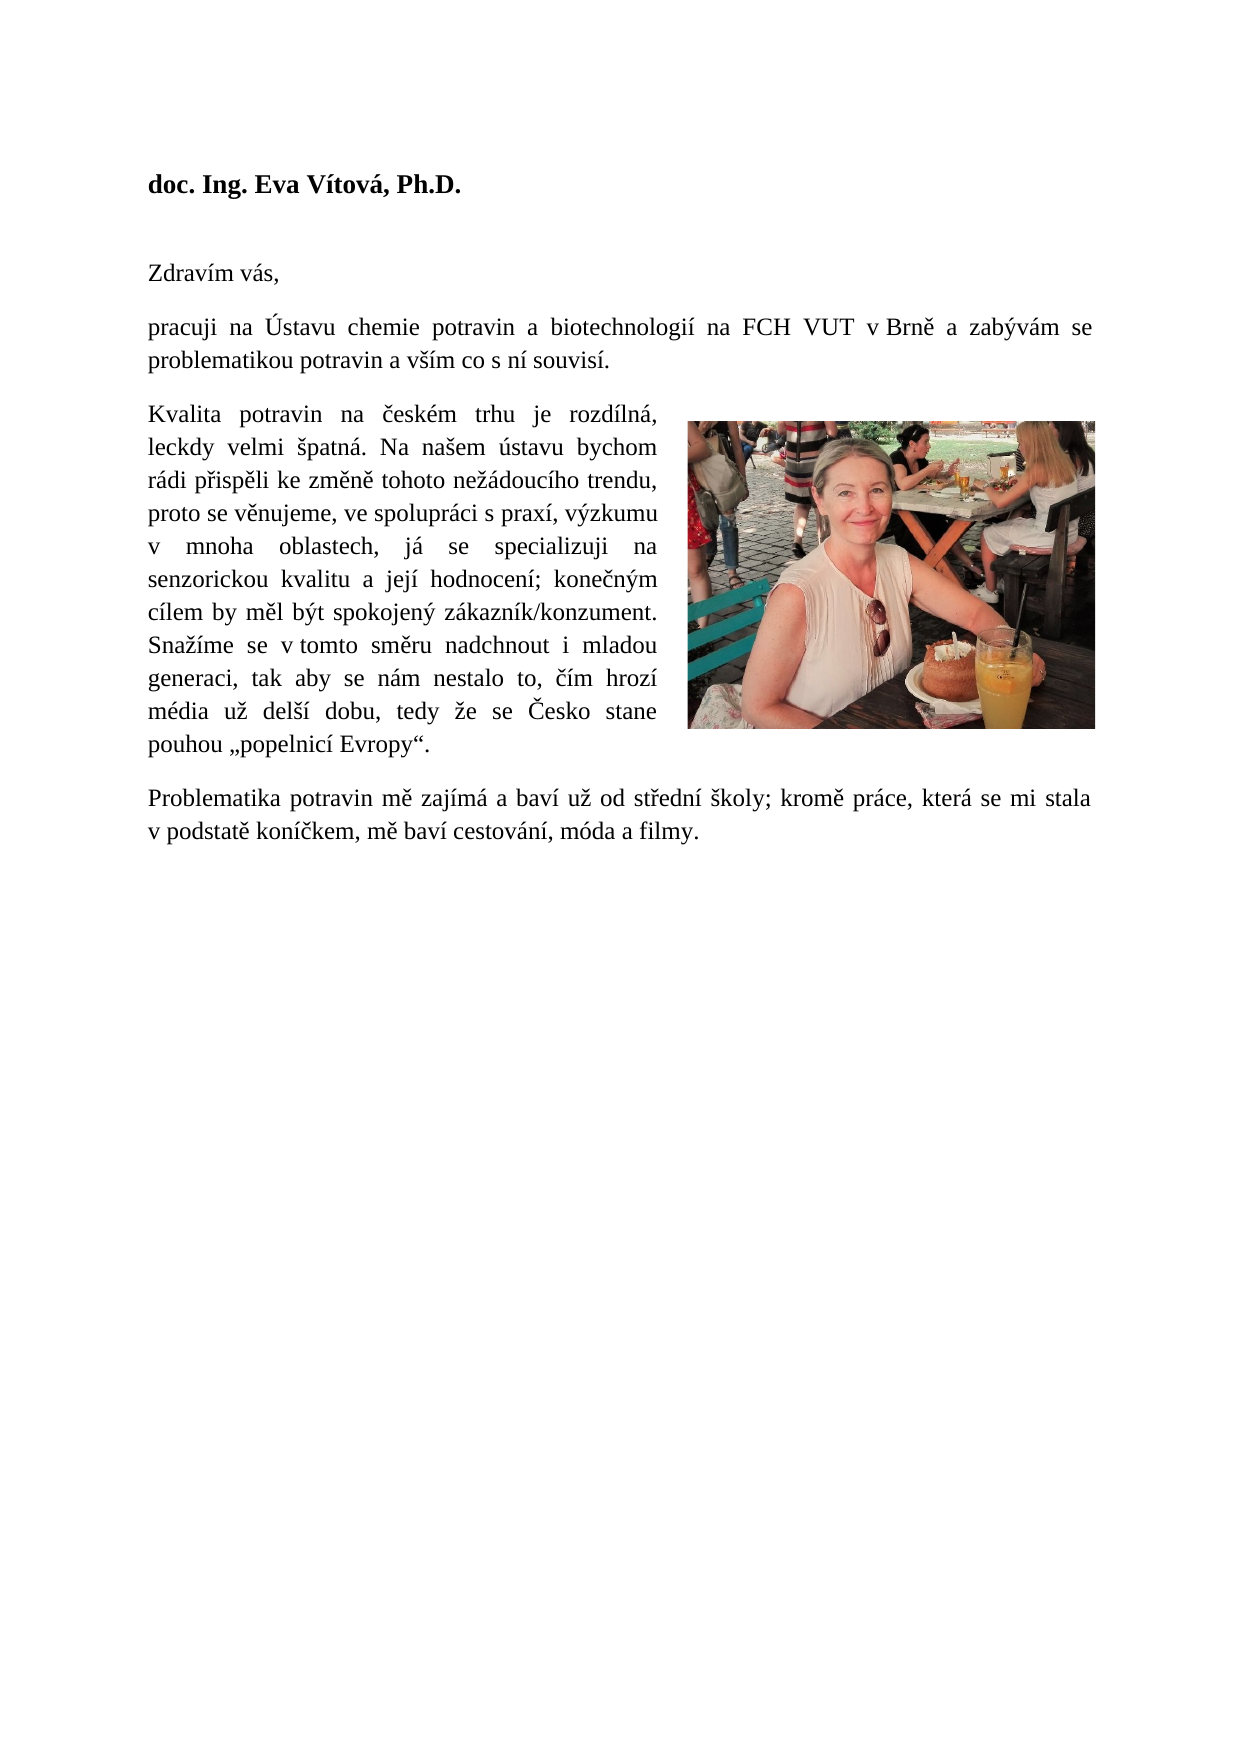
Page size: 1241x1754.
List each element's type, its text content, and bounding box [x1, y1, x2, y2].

subtitle doc. Ing. Eva Vítová, Ph.D. [148, 168, 1093, 199]
text Zdravím vás, [148, 258, 1093, 287]
text pracuji na Ústavu chemie potravin a biotechnologií na FCH VUT v Brně a zabývám se problematikou potravin a vším co s ní souvisí. [148, 312, 1093, 374]
picture [687, 421, 1096, 729]
text Problematika potravin mě zajímá a baví už od střední školy; kromě práce, která se mi stala v podstatě koníčkem, mě baví cestování, móda a filmy. [148, 783, 1093, 844]
